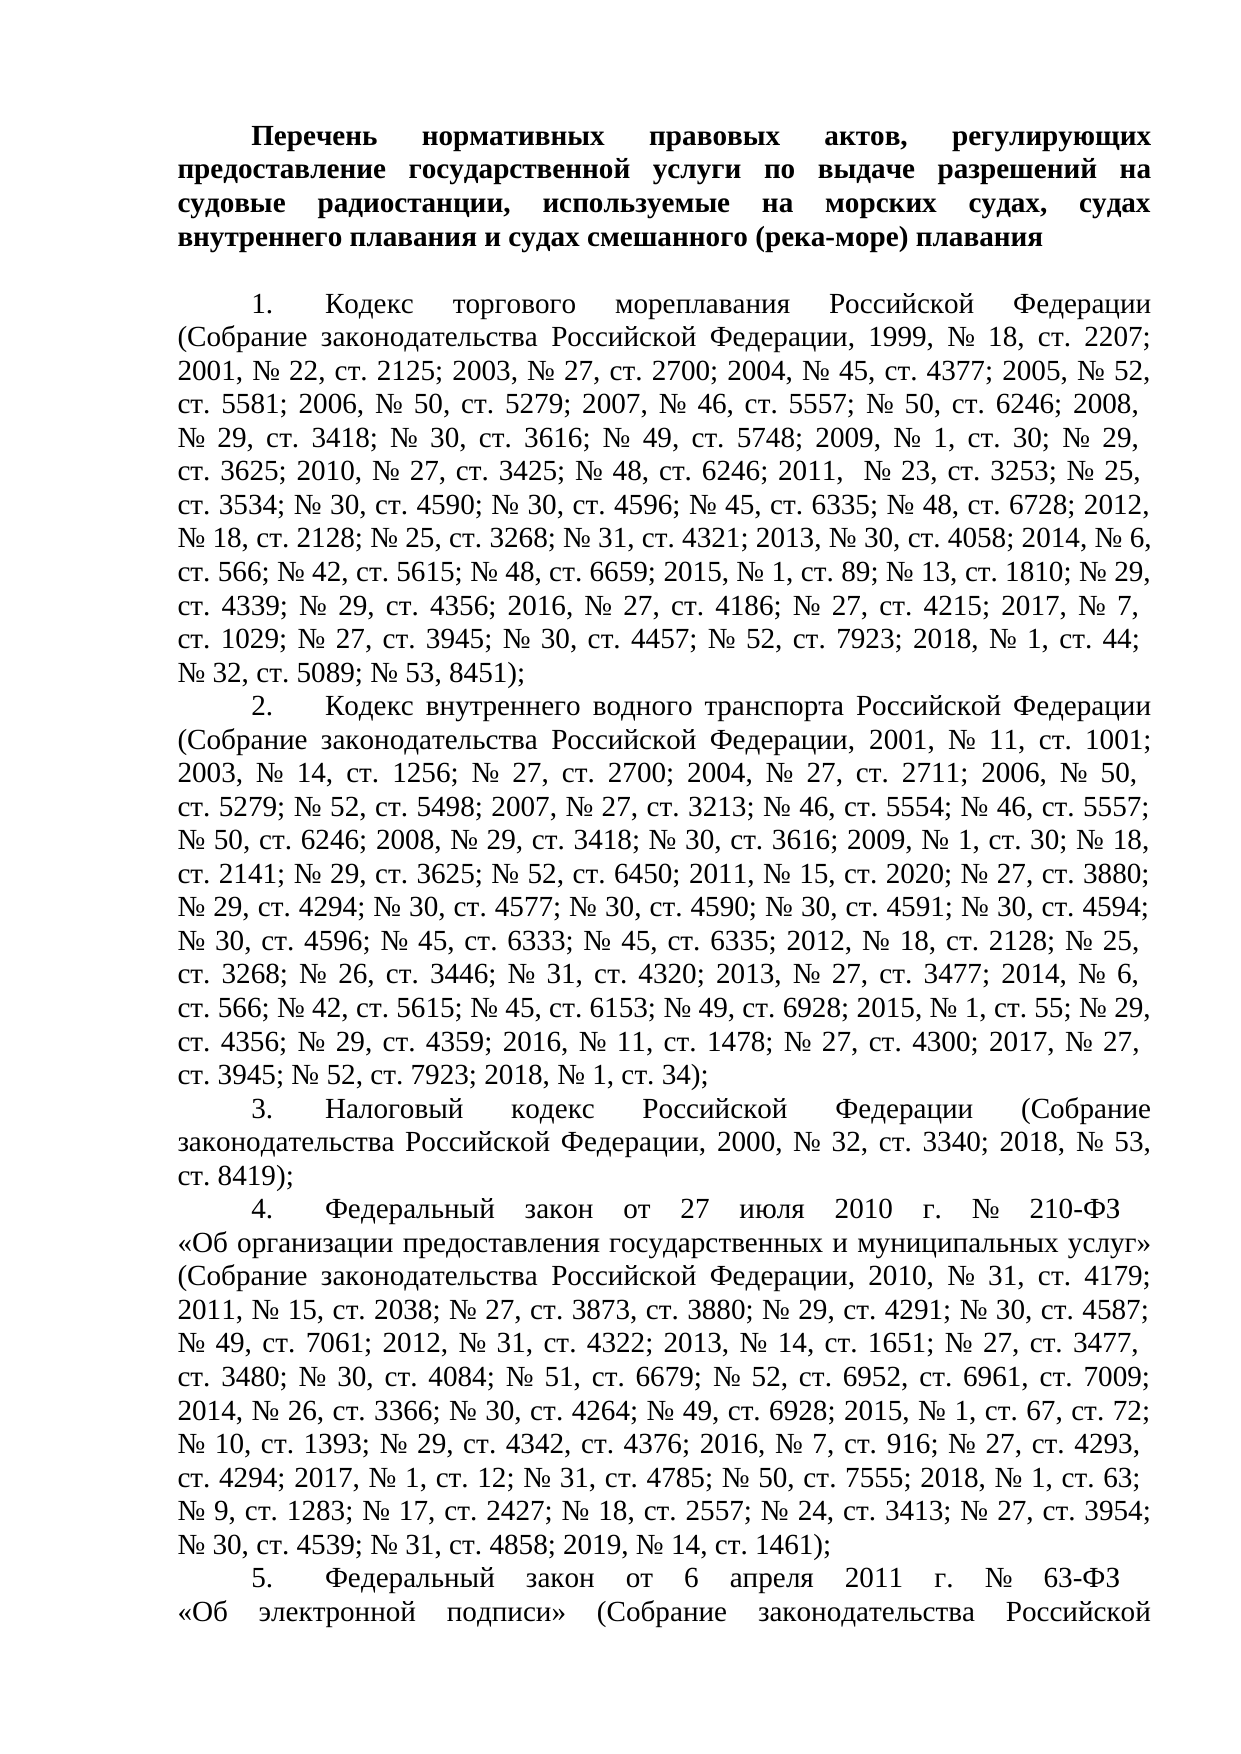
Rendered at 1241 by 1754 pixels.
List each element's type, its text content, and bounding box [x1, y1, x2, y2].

list Кодекс торгового мореплавания Российской Федерации (Собрание законодательства Российской Федерации, 1999, № 18, ст. 2207; 2001, № 22, ст. 2125; 2003, № 27, ст. 2700; 2004, № 45, ст. 4377; 2005, № 52, ст. 5581; 2006, № 50, ст. 5279; 2007, № 46, ст. 5557; № 50, ст. 6246; 2008, № 29, ст. 3418; № 30, ст. 3616; № 49, ст. 5748; 2009, № 1, ст. 30; № 29, ст. 3625; 2010, № 27, ст. 3425; № 48, ст. 6246; 2011, № 23, ст. 3253; № 25, ст. 3534; № 30, ст. 4590; № 30, ст. 4596; № 45, ст. 6335; № 48, ст. 6728; 2012, № 18, ст. 2128; № 25, ст. 3268; № 31, ст. 4321; 2013, № 30, ст. 4058; 2014, № 6, ст. 566; № 42, ст. 5615; № 48, ст. 6659; 2015, № 1, ст. 89; № 13, ст. 1810; № 29, ст. 4339; № 29, ст. 4356; 2016, № 27, ст. 4186; № 27, ст. 4215; 2017, № 7, ст. 1029; № 27, ст. 3945; № 30, ст. 4457; № 52, ст. 7923; 2018, № 1, ст. 44; № 32, ст. 5089; № 53, 8451); [177, 286, 1152, 688]
list Федеральный закон от 27 июля 2010 г. № 210-ФЗ «Об организации предоставления государственных и муниципальных услуг» (Собрание законодательства Российской Федерации, 2010, № 31, ст. 4179; 2011, № 15, ст. 2038; № 27, ст. 3873, ст. 3880; № 29, ст. 4291; № 30, ст. 4587; № 49, ст. 7061; 2012, № 31, ст. 4322; 2013, № 14, ст. 1651; № 27, ст. 3477, ст. 3480; № 30, ст. 4084; № 51, ст. 6679; № 52, ст. 6952, ст. 6961, ст. 7009; 2014, № 26, ст. 3366; № 30, ст. 4264; № 49, ст. 6928; 2015, № 1, ст. 67, ст. 72; № 10, ст. 1393; № 29, ст. 4342, ст. 4376; 2016, № 7, ст. 916; № 27, ст. 4293, ст. 4294; 2017, № 1, ст. 12; № 31, ст. 4785; № 50, ст. 7555; 2018, № 1, ст. 63; № 9, ст. 1283; № 17, ст. 2427; № 18, ст. 2557; № 24, ст. 3413; № 27, ст. 3954; № 30, ст. 4539; № 31, ст. 4858; 2019, № 14, ст. 1461); [177, 1191, 1152, 1560]
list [177, 1560, 1152, 1627]
text Перечень нормативных правовых актов, регулирующих предоставление государственной услуги по выдаче разрешений на судовые радиостанции, используемые на морских судах, судах внутреннего плавания и судах смешанного (река-море) плавания [177, 118, 1152, 252]
list Налоговый кодекс Российской Федерации (Собрание законодательства Российской Федерации, 2000, № 32, ст. 3340; 2018, № 53, ст. 8419); [177, 1091, 1152, 1191]
list Кодекс внутреннего водного транспорта Российской Федерации (Собрание законодательства Российской Федерации, 2001, № 11, ст. 1001; 2003, № 14, ст. 1256; № 27, ст. 2700; 2004, № 27, ст. 2711; 2006, № 50, ст. 5279; № 52, ст. 5498; 2007, № 27, ст. 3213; № 46, ст. 5554; № 46, ст. 5557; № 50, ст. 6246; 2008, № 29, ст. 3418; № 30, ст. 3616; 2009, № 1, ст. 30; № 18, ст. 2141; № 29, ст. 3625; № 52, ст. 6450; 2011, № 15, ст. 2020; № 27, ст. 3880; № 29, ст. 4294; № 30, ст. 4577; № 30, ст. 4590; № 30, ст. 4591; № 30, ст. 4594; № 30, ст. 4596; № 45, ст. 6333; № 45, ст. 6335; 2012, № 18, ст. 2128; № 25, ст. 3268; № 26, ст. 3446; № 31, ст. 4320; 2013, № 27, ст. 3477; 2014, № 6, ст. 566; № 42, ст. 5615; № 45, ст. 6153; № 49, ст. 6928; 2015, № 1, ст. 55; № 29, ст. 4356; № 29, ст. 4359; 2016, № 11, ст. 1478; № 27, ст. 4300; 2017, № 27, ст. 3945; № 52, ст. 7923; 2018, № 1, ст. 34); [177, 688, 1152, 1091]
